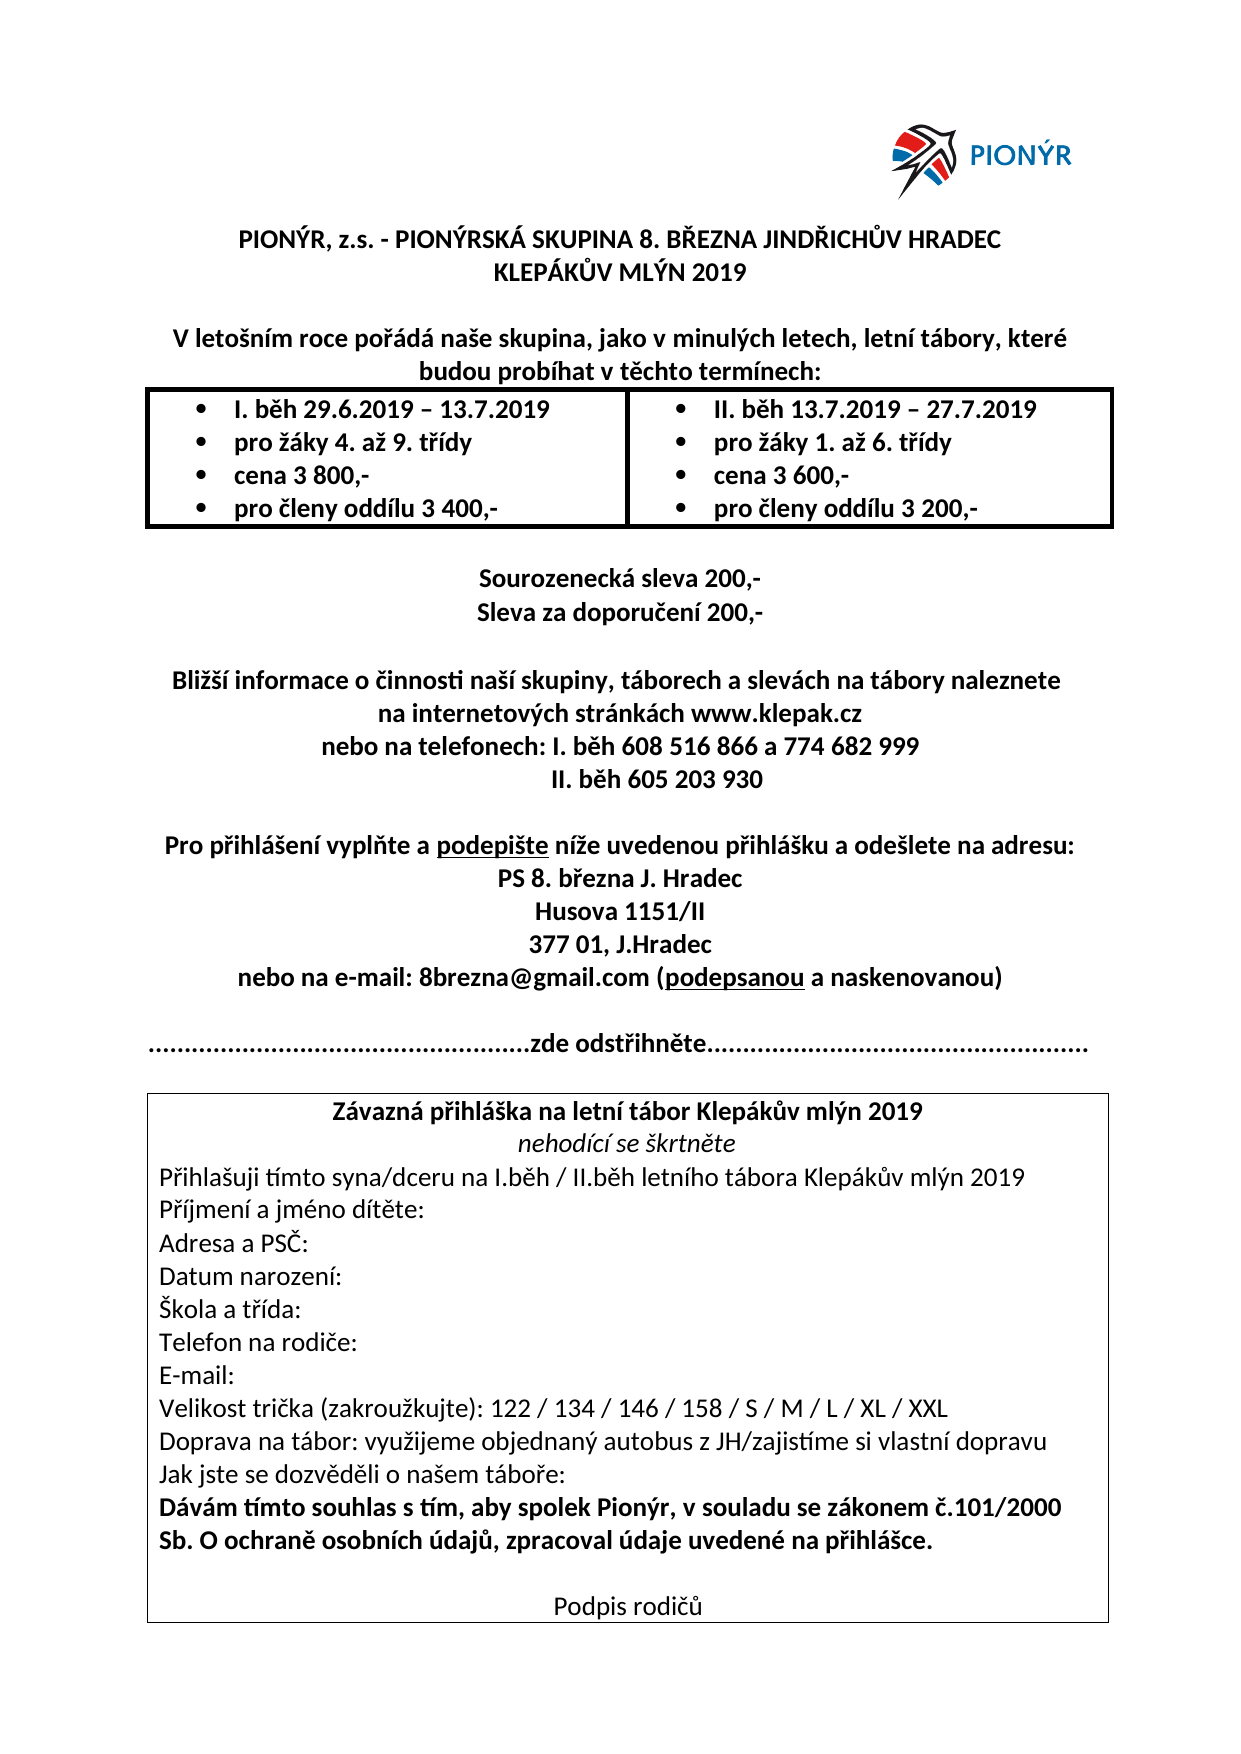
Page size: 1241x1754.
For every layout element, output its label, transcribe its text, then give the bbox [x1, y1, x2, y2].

table_header I. běh 29.6.2019 – 13.7.2019 pro žáky 4. až 9. třídy cena 3 800,- pro členy oddílu 3 400,- [150, 392, 625, 524]
text Pro přihlášení vyplňte a podepište níže uvedenou přihlášku a odešlete na adresu: [148, 828, 1092, 861]
text PIONÝR, z.s. - PIONÝRSKÁ SKUPINA 8. BŘEZNA JINDŘICHŮV HRADEC [148, 222, 1092, 255]
text nebo na telefonech: I. běh 608 516 866 a 774 682 999 [148, 729, 1092, 762]
text Bližší informace o činnosti naší skupiny, táborech a slevách na tábory naleznete na internetových stránkách www.klepak.cz [148, 663, 1092, 729]
text Husova 1151/II [148, 894, 1092, 927]
picture [869, 103, 1093, 222]
text PS 8. března J. Hradec [148, 861, 1092, 894]
text 377 01, J.Hradec [148, 927, 1092, 961]
text Sourozenecká sleva 200,- Sleva za doporučení 200,- [148, 529, 1092, 663]
text .....................................................zde odstřihněte..................................................... [148, 1027, 1092, 1059]
text V letošním roce pořádá naše skupina, jako v minulých letech, letní tábory, které budou probíhat v těchto termínech: [148, 321, 1092, 387]
text nebo na e-mail: 8brezna@gmail.com (podepsanou a naskenovanou) [148, 961, 1092, 993]
table_header Závazná přihláška na letní tábor Klepákův mlýn 2019 nehodící se škrtněte Přihlašuji tímto syna/dceru na I.běh / II.běh letního tábora Klepákův mlýn 2019 Příjmení a jméno dítěte: Adresa a PSČ: Datum narození: Škola a třída: Telefon na rodiče: E-mail: Velikost trička (zakroužkujte): 122 / 134 / 146 / 158 / S / M / L / XL / XXL Doprava na tábor: využijeme objednaný autobus z JH/zajistíme si vlastní dopravu Jak jste se dozvěděli o našem táboře: Dávám tímto souhlas s tím, aby spolek Pionýr, v souladu se zákonem č.101/2000 Sb. O ochraně osobních údajů, zpracoval údaje uvedené na přihlášce. Podpis rodičů [148, 1094, 1108, 1622]
table_header II. běh 13.7.2019 – 27.7.2019 pro žáky 1. až 6. třídy cena 3 600,- pro členy oddílu 3 200,- [630, 392, 1110, 524]
text KLEPÁKŮV MLÝN 2019 [148, 255, 1092, 288]
text II. běh 605 203 930 [148, 762, 1092, 795]
